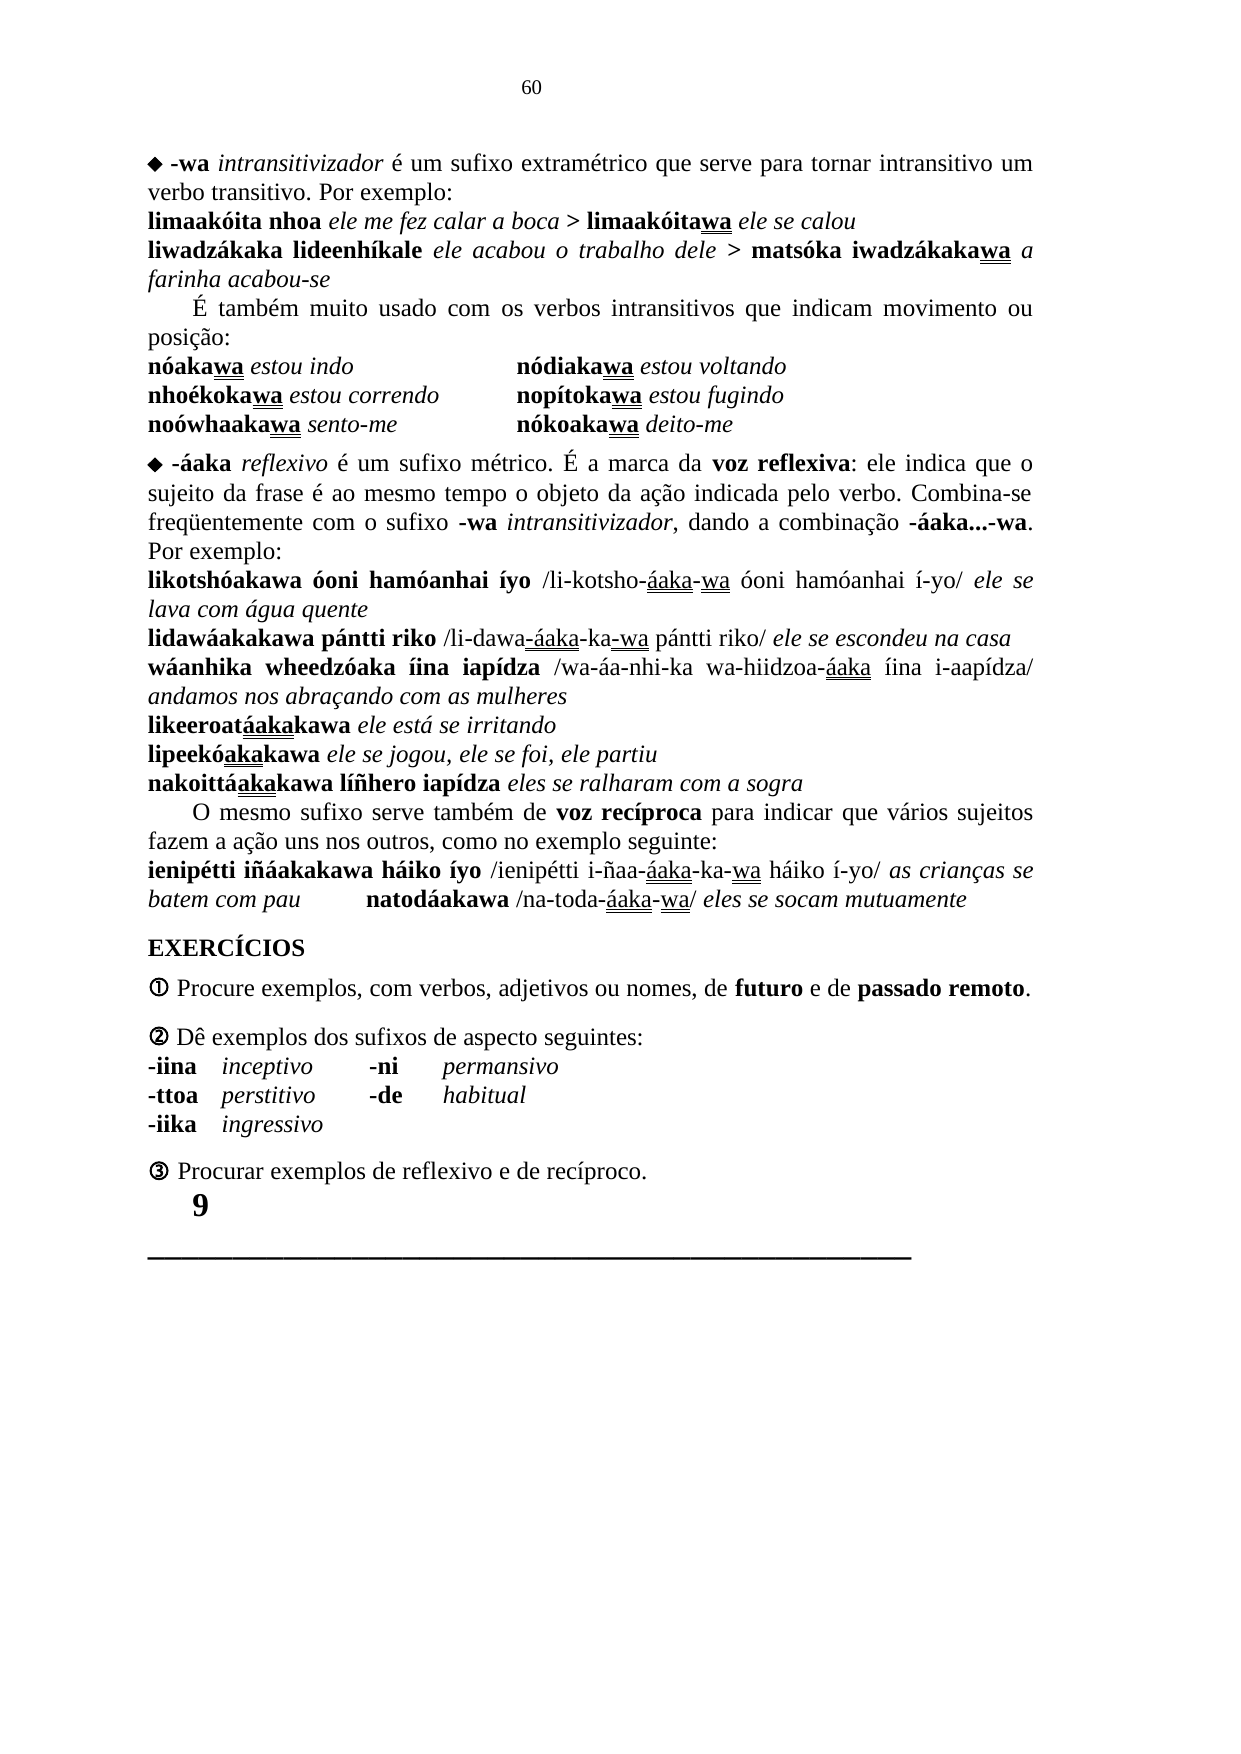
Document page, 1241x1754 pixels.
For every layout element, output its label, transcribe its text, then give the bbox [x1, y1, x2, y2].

text Procure exemplos, com verbos, adjetivos ou nomes, de futuro e de passado remoto. [148, 972, 1033, 1001]
text nakoittáakakawa líñhero iapídza eles se ralharam com a sogra [148, 768, 1033, 797]
text -iika ingressivo [148, 1109, 1033, 1138]
text Procurar exemplos de reflexivo e de recíproco. [148, 1156, 1033, 1185]
text likotshóakawa óoni hamóanhai íyo /li-kotsho-áaka-wa óoni hamóanhai í-yo/ ele se lava com água quente [148, 564, 1033, 623]
text -iina inceptivo -ni permansivo [148, 1051, 1033, 1079]
text Dê exemplos dos sufixos de aspecto seguintes: [148, 1021, 1033, 1051]
text liwadzákaka lideenhíkale ele acabou o trabalho dele > matsóka iwadzákakawa a farinha acabou-se [148, 235, 1033, 293]
text nhoékokawa estou correndo nopítokawa estou fugindo [148, 380, 1033, 409]
text -wa intransitivizador é um sufixo extramétrico que serve para tornar intransitivo um verbo transitivo. Por exemplo: [148, 148, 1033, 206]
text EXERCÍCIOS [148, 933, 1033, 962]
text wáanhika wheedzóaka íina iapídza /wa-áa-nhi-ka wa-hiidzoa-áaka íina i-aapídza/ andamos nos abraçando com as mulheres [148, 652, 1033, 710]
text É também muito usado com os verbos intransitivos que indicam movimento ou posição: [148, 293, 1033, 351]
text ienipétti iñáakakawa háiko íyo /ienipétti i-ñaa-áaka-ka-wa háiko í-yo/ as crianças se batem com pau natodáakawa /na-toda-áaka-wa/ eles se socam mutuamente [148, 855, 1033, 913]
text -áaka reflexivo é um sufixo métrico. É a marca da voz reflexiva: ele indica que o sujeito da frase é ao mesmo tempo o objeto da ação indicada pelo verbo. Combina-se freqüentemente com o sufixo -wa intransitivizador, dando a combinação -áaka...-wa. Por exemplo: [148, 448, 1033, 564]
text likeeroatáakakawa ele está se irritando [148, 710, 1033, 739]
text _____________________________________________ [148, 1224, 1033, 1262]
text lidawáakakawa pántti riko /li-dawa-áaka-ka-wa pántti riko/ ele se escondeu na casa [148, 623, 1033, 652]
text -ttoa perstitivo -de habitual [148, 1079, 1033, 1109]
text O mesmo sufixo serve também de voz recíproca para indicar que vários sujeitos fazem a ação uns nos outros, como no exemplo seguinte: [148, 797, 1033, 855]
text limaakóita nhoa ele me fez calar a boca > limaakóitawa ele se calou [148, 206, 1033, 235]
text noówhaakawa sento-me nókoakawa deito-me [148, 409, 1033, 438]
text lipeekóakakawa ele se jogou, ele se foi, ele partiu [148, 739, 1033, 768]
text 9 [148, 1185, 1033, 1224]
text nóakawa estou indo nódiakawa estou voltando [148, 351, 1033, 380]
